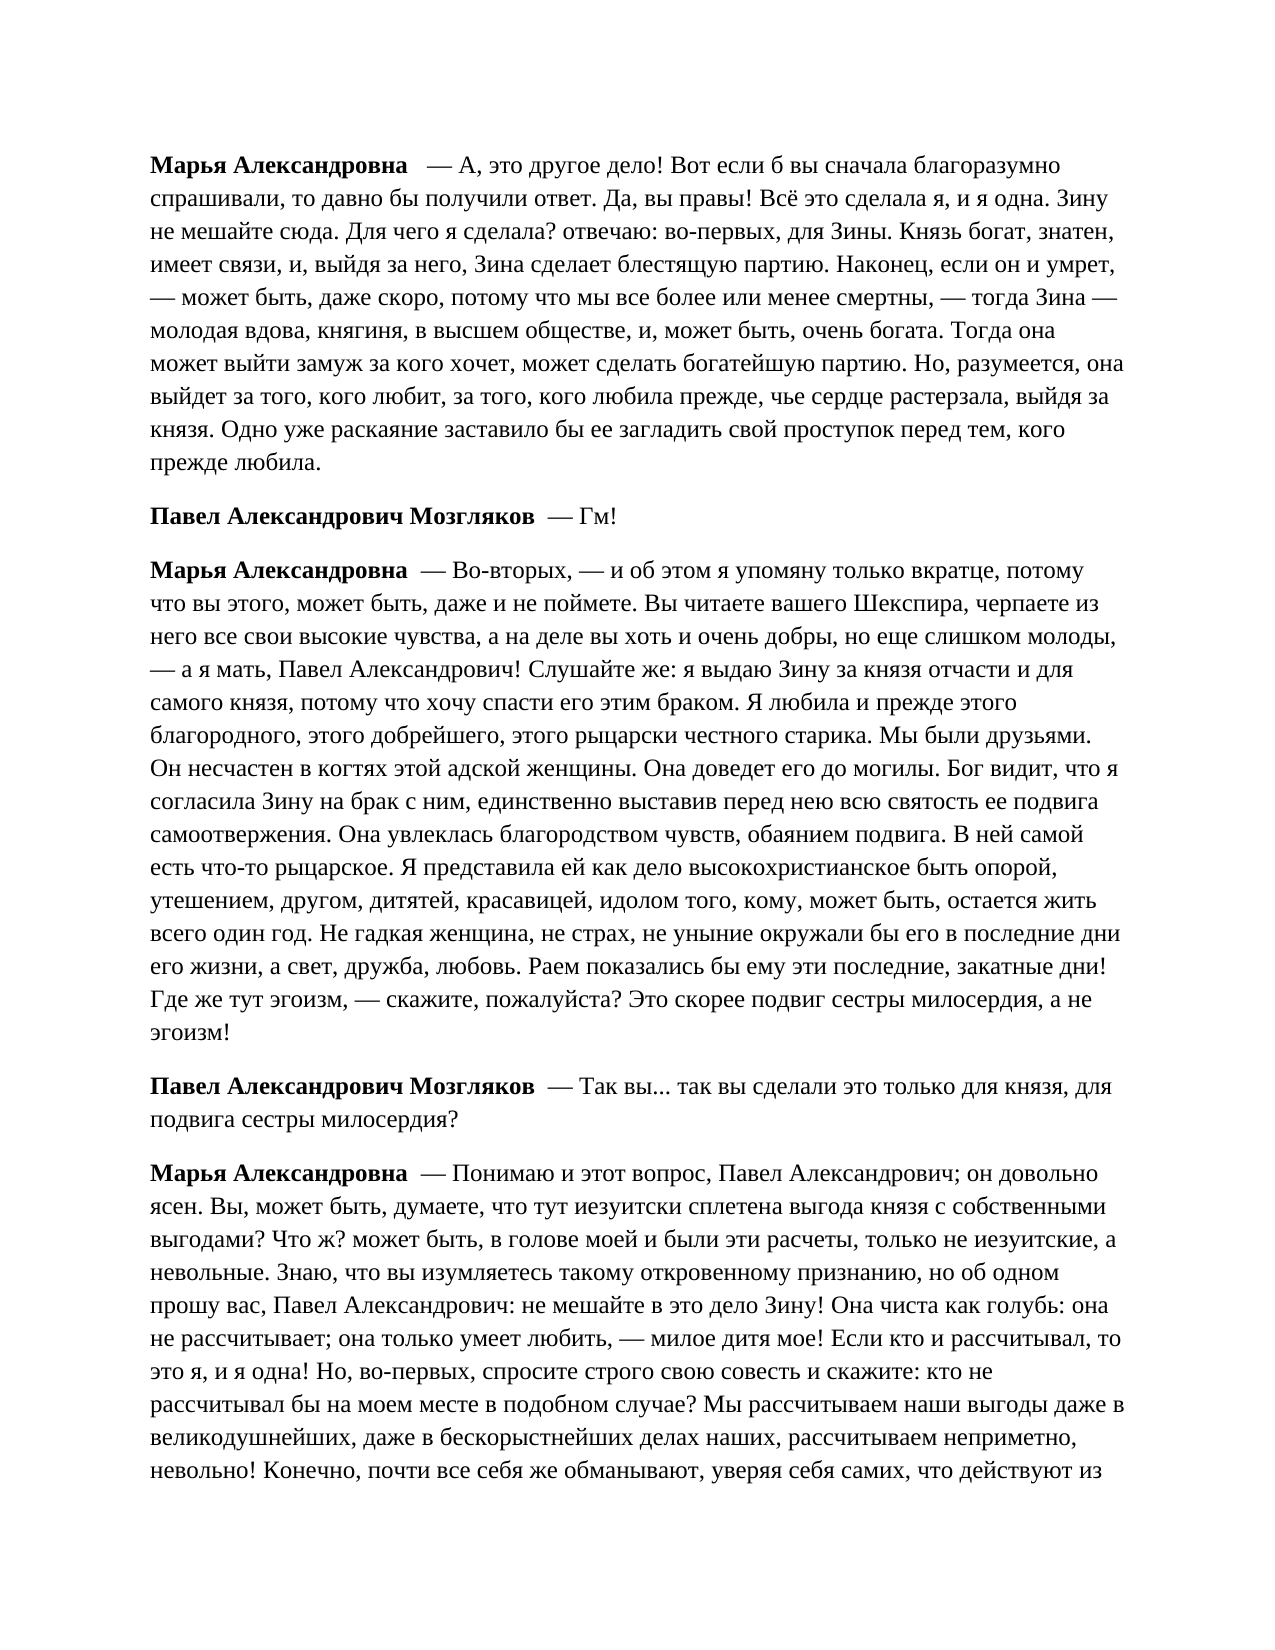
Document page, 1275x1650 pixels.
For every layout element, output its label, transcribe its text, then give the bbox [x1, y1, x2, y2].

text Павел Александрович Мозгляков — Гм! [150, 501, 1125, 530]
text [150, 1158, 1125, 1484]
text Павел Александрович Мозгляков — Так вы... так вы сделали это только для князя, для подвига сестры милосердия? [150, 1071, 1125, 1133]
text Марья Александровна — Во-вторых, — и об этом я упомяну только вкратце, потому что вы этого, может быть, даже и не поймете. Вы читаете вашего Шекспира, черпаете из него все свои высокие чувства, а на деле вы хоть и очень добры, но еще слишком молоды, — а я мать, Павел Александрович! Слушайте же: я выдаю Зину за князя отчасти и для самого князя, потому что хочу спасти его этим браком. Я любила и прежде этого благородного, этого добрейшего, этого рыцарски честного старика. Мы были друзьями. Он несчастен в когтях этой адской женщины. Она доведет его до могилы. Бог видит, что я согласила Зину на брак с ним, единственно выставив перед нею всю святость ее подвига самоотвержения. Она увлеклась благородством чувств, обаянием подвига. В ней самой есть что-то рыцарское. Я представила ей как дело высокохристианское быть опорой, утешением, другом, дитятей, красавицей, идолом того, кому, может быть, остается жить всего один год. Не гадкая женщина, не страх, не уныние окружали бы его в последние дни его жизни, а свет, дружба, любовь. Раем показались бы ему эти последние, закатные дни! Где же тут эгоизм, — скажите, пожалуйста? Это скорее подвиг сестры милосердия, а не эгоизм! [150, 555, 1125, 1046]
text Марья Александровна — А, это другое дело! Вот если б вы сначала благоразумно спрашивали, то давно бы получили ответ. Да, вы правы! Всё это сделала я, и я одна. Зину не мешайте сюда. Для чего я сделала? отвечаю: во-первых, для Зины. Князь богат, знатен, имеет связи, и, выйдя за него, Зина сделает блестящую партию. Наконец, если он и умрет, — может быть, даже скоро, потому что мы все более или менее смертны, — тогда Зина — молодая вдова, княгиня, в высшем обществе, и, может быть, очень богата. Тогда она может выйти замуж за кого хочет, может сделать богатейшую партию. Но, разумеется, она выйдет за того, кого любит, за того, кого любила прежде, чье сердце растерзала, выйдя за князя. Одно уже раскаяние заставило бы ее загладить свой проступок перед тем, кого прежде любила. [150, 150, 1125, 476]
